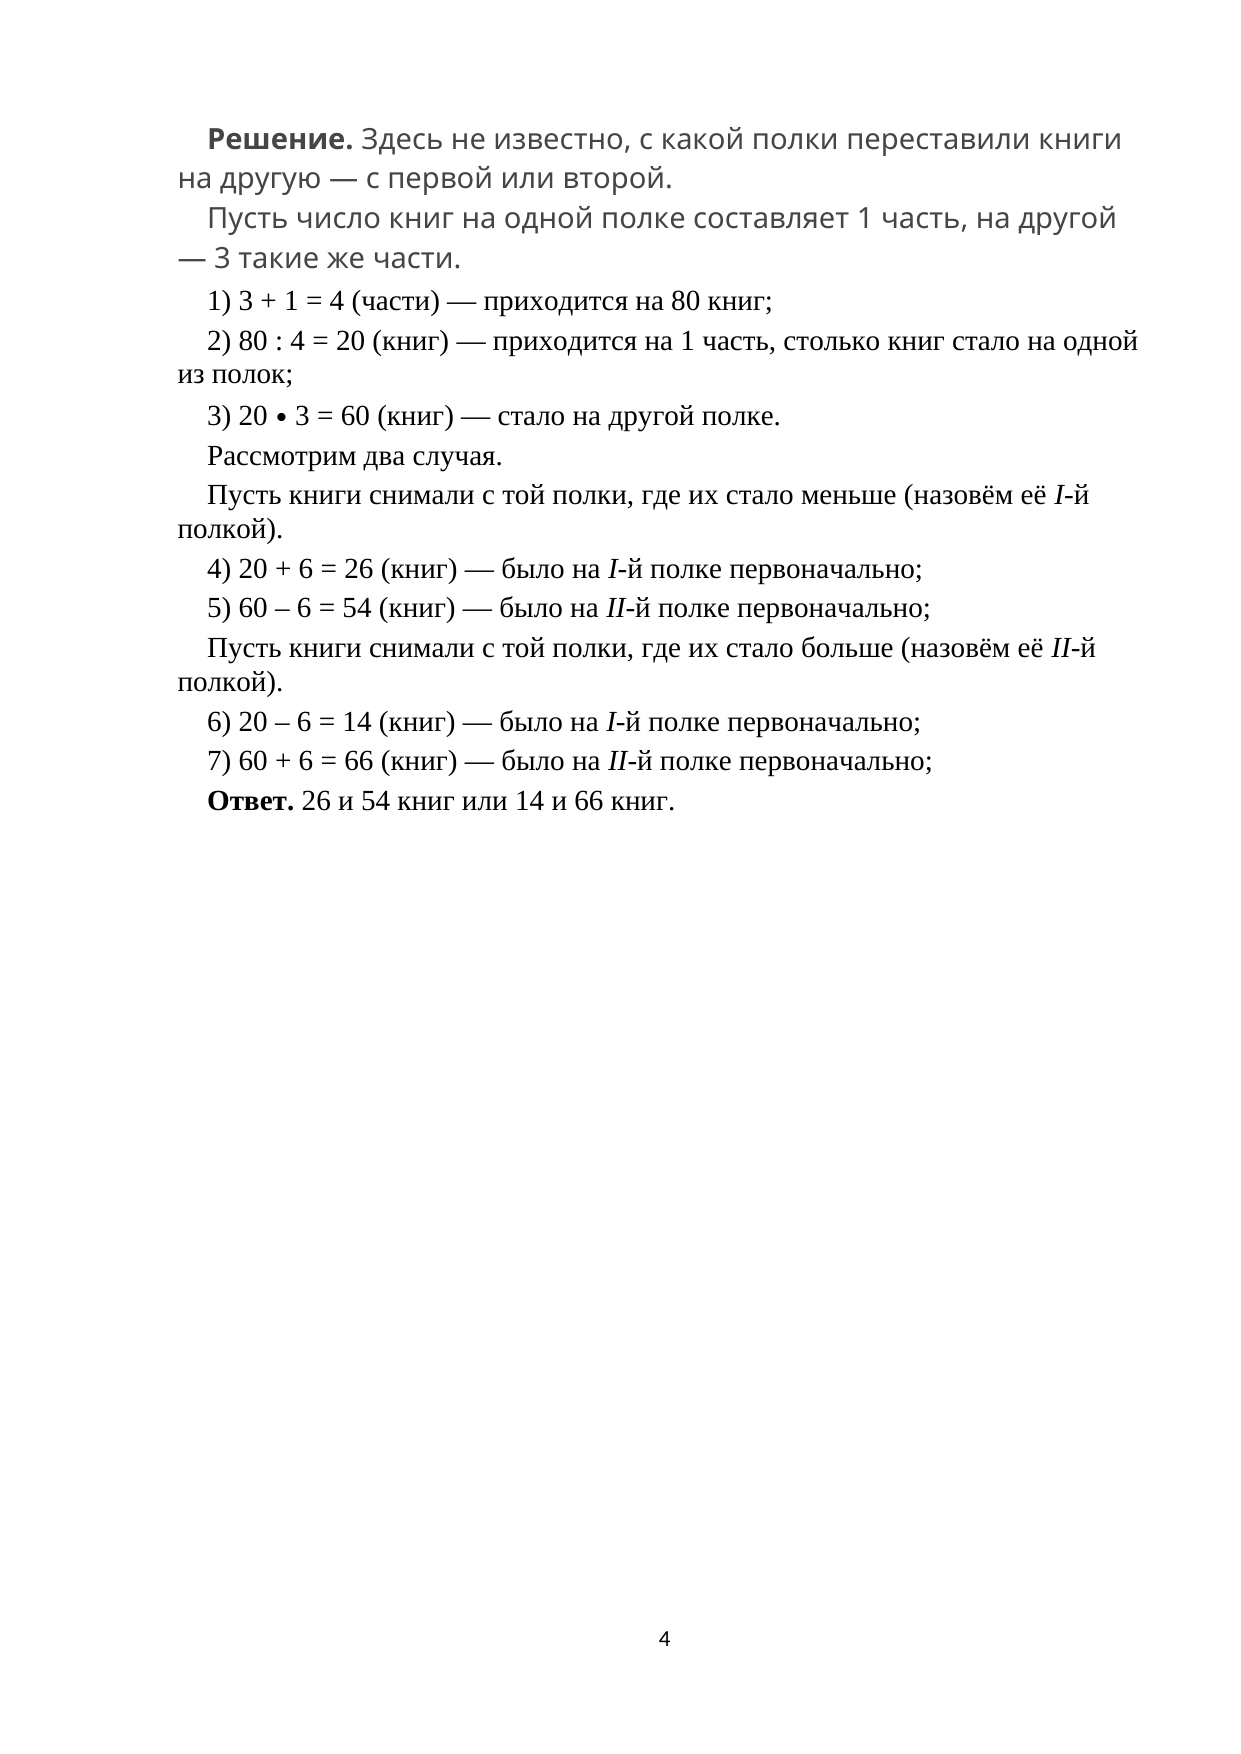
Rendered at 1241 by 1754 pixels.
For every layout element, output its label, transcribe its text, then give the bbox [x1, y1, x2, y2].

text Пусть число книг на одной полке составляет 1 часть, на другой — 3 такие же части. [177, 197, 1152, 277]
text 1) 3 + 1 = 4 (части) — приходится на 80 книг; [177, 283, 1152, 317]
text 6) 20 – 6 = 14 (книг) — было на I-й полке первоначально; [177, 704, 1152, 737]
text 7) 60 + 6 = 66 (книг) — было на II-й полке первоначально; [177, 743, 1152, 777]
text 2) 80 : 4 = 20 (книг) — приходится на 1 часть, столько книг стало на одной из полок; [177, 323, 1152, 390]
text Решение. Здесь не известно, с какой полки переставили книги на другую — с первой или второй. [177, 118, 1152, 197]
text Пусть книги снимали с той полки, где их стало больше (назовём её II-й полкой). [177, 630, 1152, 697]
text 5) 60 – 6 = 54 (книг) — было на II-й полке первоначально; [177, 591, 1152, 624]
text Пусть книги снимали с той полки, где их стало меньше (назовём её I-й полкой). [177, 477, 1152, 544]
text Ответ. 26 и 54 книг или 14 и 66 книг. [177, 783, 1152, 817]
text 4) 20 + 6 = 26 (книг) — было на I-й полке первоначально; [177, 551, 1152, 584]
text 3) 20 ∙ 3 = 60 (книг) — стало на другой полке. [177, 396, 1152, 431]
text Рассмотрим два случая. [177, 438, 1152, 471]
